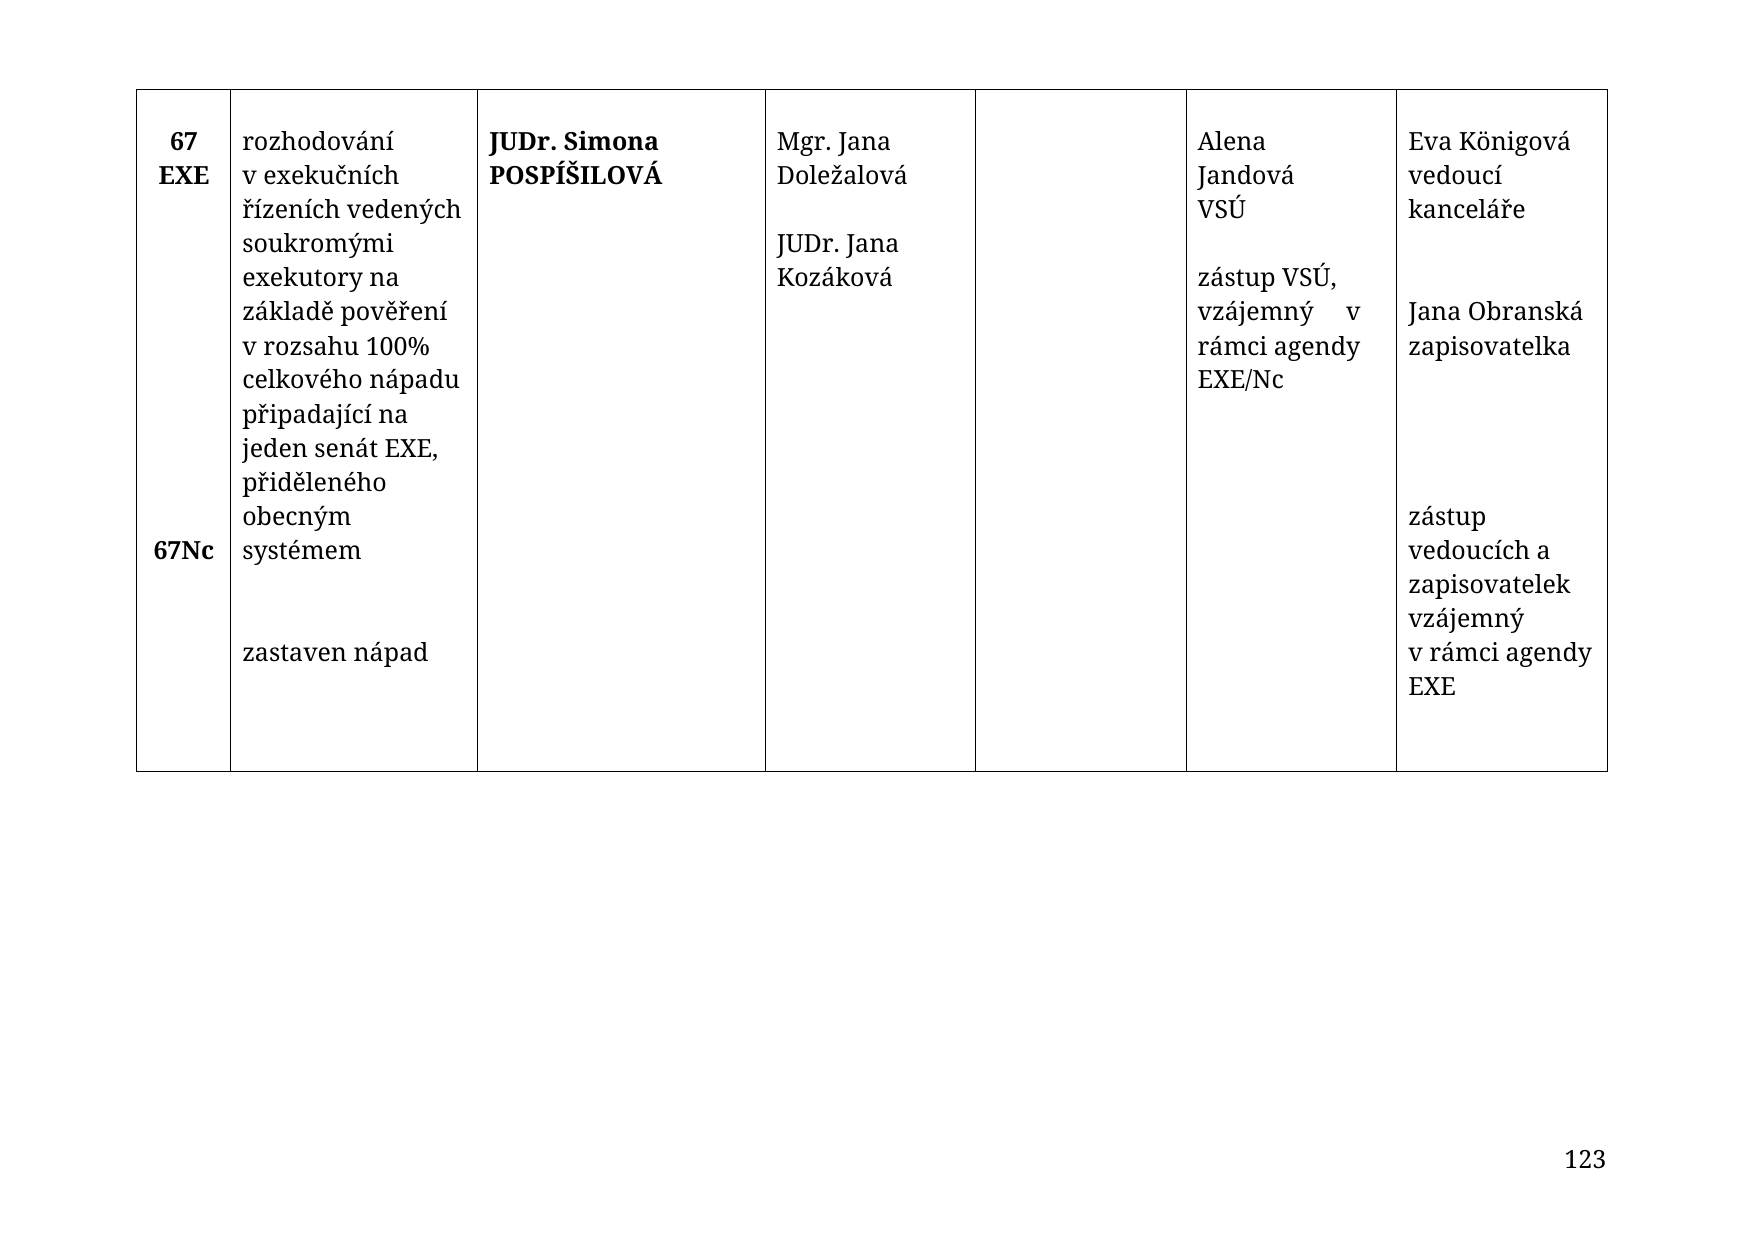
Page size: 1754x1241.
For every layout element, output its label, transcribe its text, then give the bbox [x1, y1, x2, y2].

table_cell 67 EXE 67Nc [137, 90, 230, 771]
table_cell Eva Königová vedoucí kanceláře Jana Obranská zapisovatelka zástup vedoucích a zapisovatelek vzájemný v rámci agendy EXE [1397, 90, 1607, 771]
table_cell rozhodování v exekučních řízeních vedených soukromými exekutory na základě pověření v rozsahu 100% celkového nápadu připadající na jeden senát EXE, přiděleného obecným systémem zastaven nápad [231, 90, 477, 771]
table_cell JUDr. Simona POSPÍŠILOVÁ [478, 90, 765, 771]
table_cell Mgr. Jana Doležalová JUDr. Jana Kozáková [766, 90, 975, 771]
table_cell Alena Jandová VSÚ zástup VSÚ, vzájemný v rámci agendy EXE/Nc [1187, 90, 1396, 771]
table_cell [976, 90, 1186, 771]
